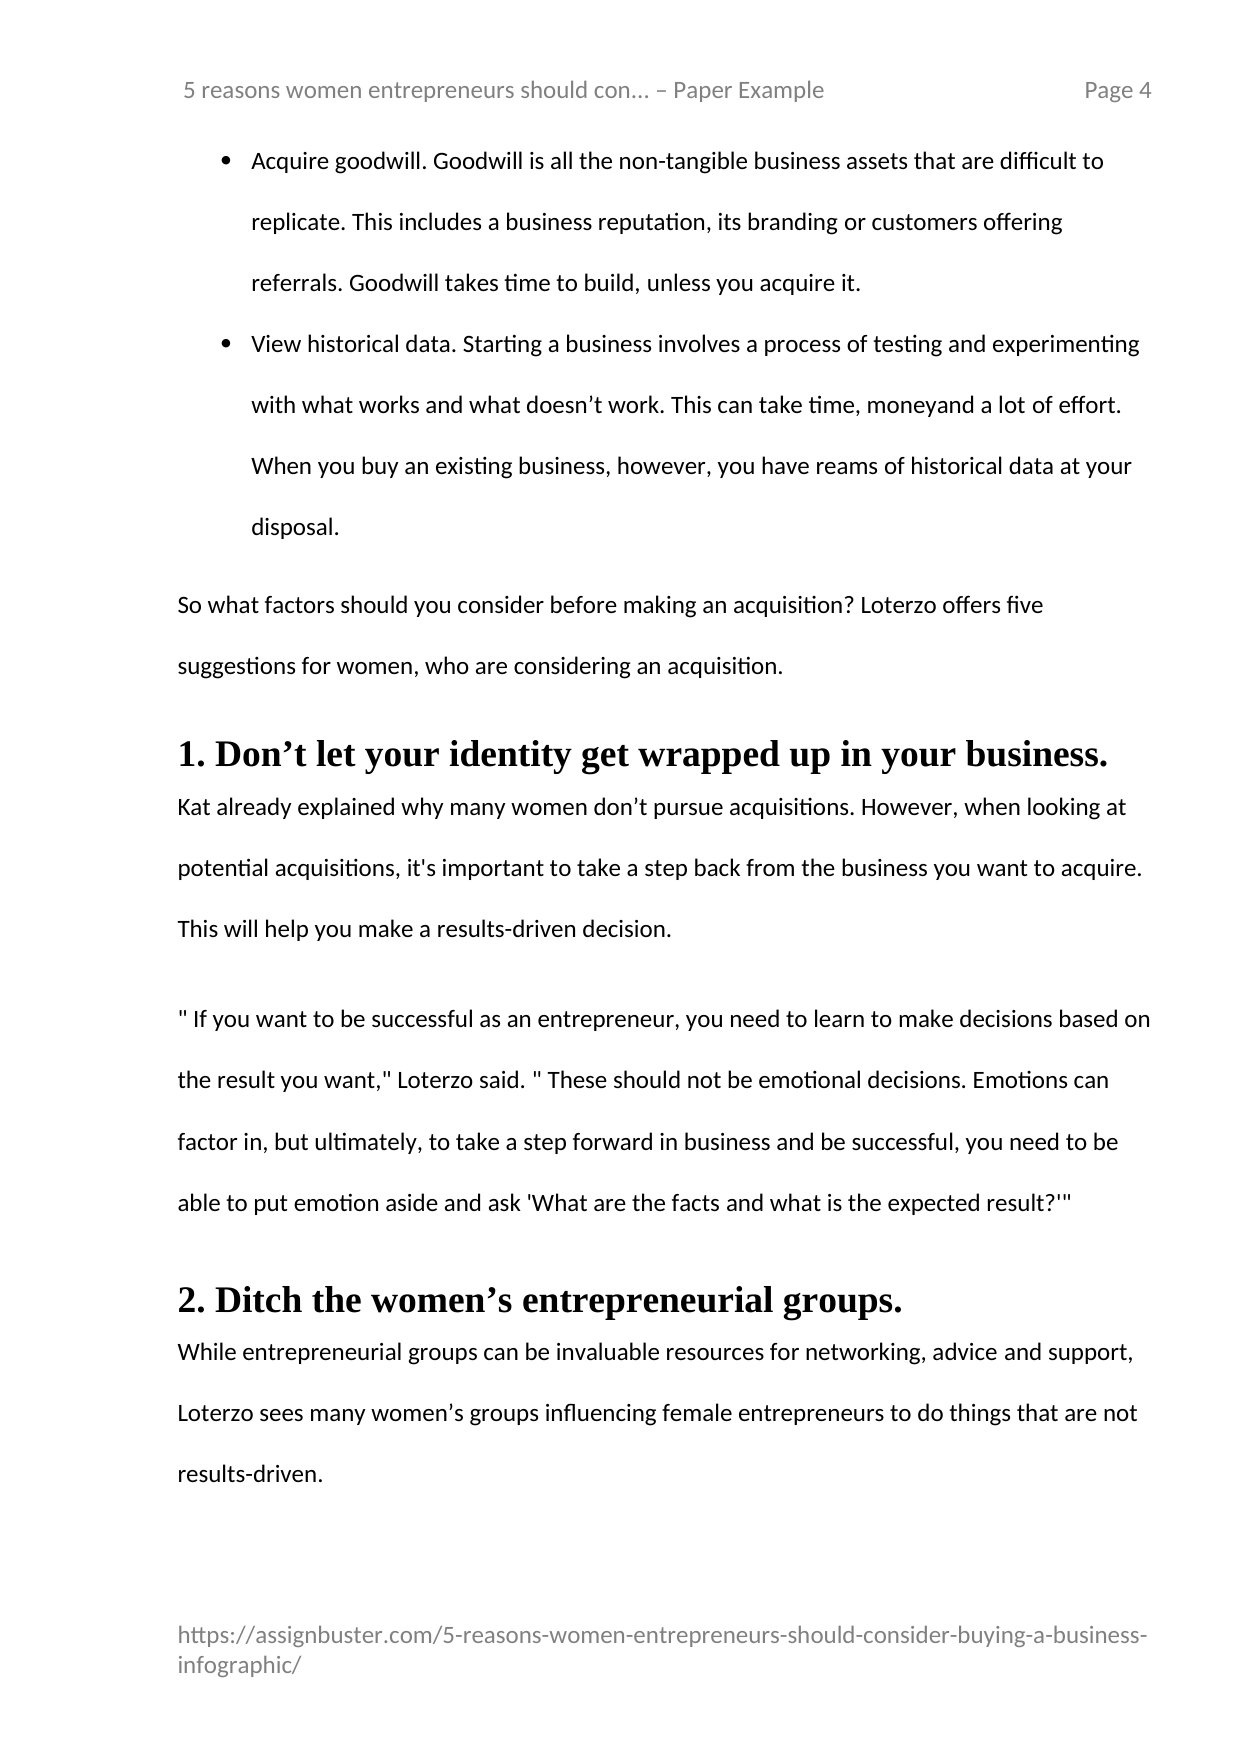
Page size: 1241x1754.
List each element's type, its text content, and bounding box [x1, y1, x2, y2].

subtitle 2. Ditch the women’s entrepreneurial groups. [177, 1277, 1152, 1320]
text " If you want to be successful as an entrepreneur, you need to learn to make decisions based on the result you want," Loterzo said. " These should not be emotional decisions. Emotions can factor in, but ultimately, to take a step forward in business and be successful, you need to be able to put emotion aside and ask 'What are the facts and what is the expected result?'" [177, 1003, 1152, 1217]
subtitle 1. Don’t let your identity get wrapped up in your business. [177, 732, 1152, 775]
list View historical data. Starting a business involves a process of testing and experimenting with what works and what doesn’t work. This can take time, moneyand a lot of effort. When you buy an existing business, however, you have reams of historical data at your disposal. [222, 328, 1152, 542]
text So what factors should you consider before making an acquisition? Loterzo offers five suggestions for women, who are considering an acquisition. [177, 589, 1152, 681]
text While entrepreneurial groups can be invaluable resources for networking, advice and support, Loterzo sees many women’s groups influencing female entrepreneurs to do things that are not results-driven. [177, 1336, 1152, 1489]
list Acquire goodwill. Goodwill is all the non-tangible business assets that are difficult to replicate. This includes a business reputation, its branding or customers offering referrals. Goodwill takes time to build, unless you acquire it. [222, 145, 1152, 298]
text Kat already explained why many women don’t pursue acquisitions. However, when looking at potential acquisitions, it's important to take a step back from the business you want to acquire. This will help you make a results-driven decision. [177, 791, 1152, 943]
